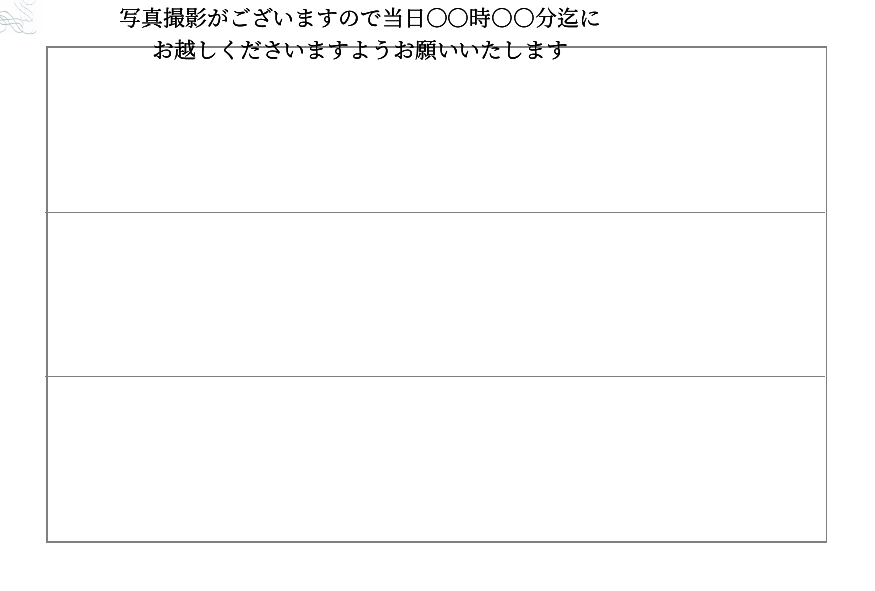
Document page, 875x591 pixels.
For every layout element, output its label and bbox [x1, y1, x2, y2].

picture [0, 0, 42, 35]
